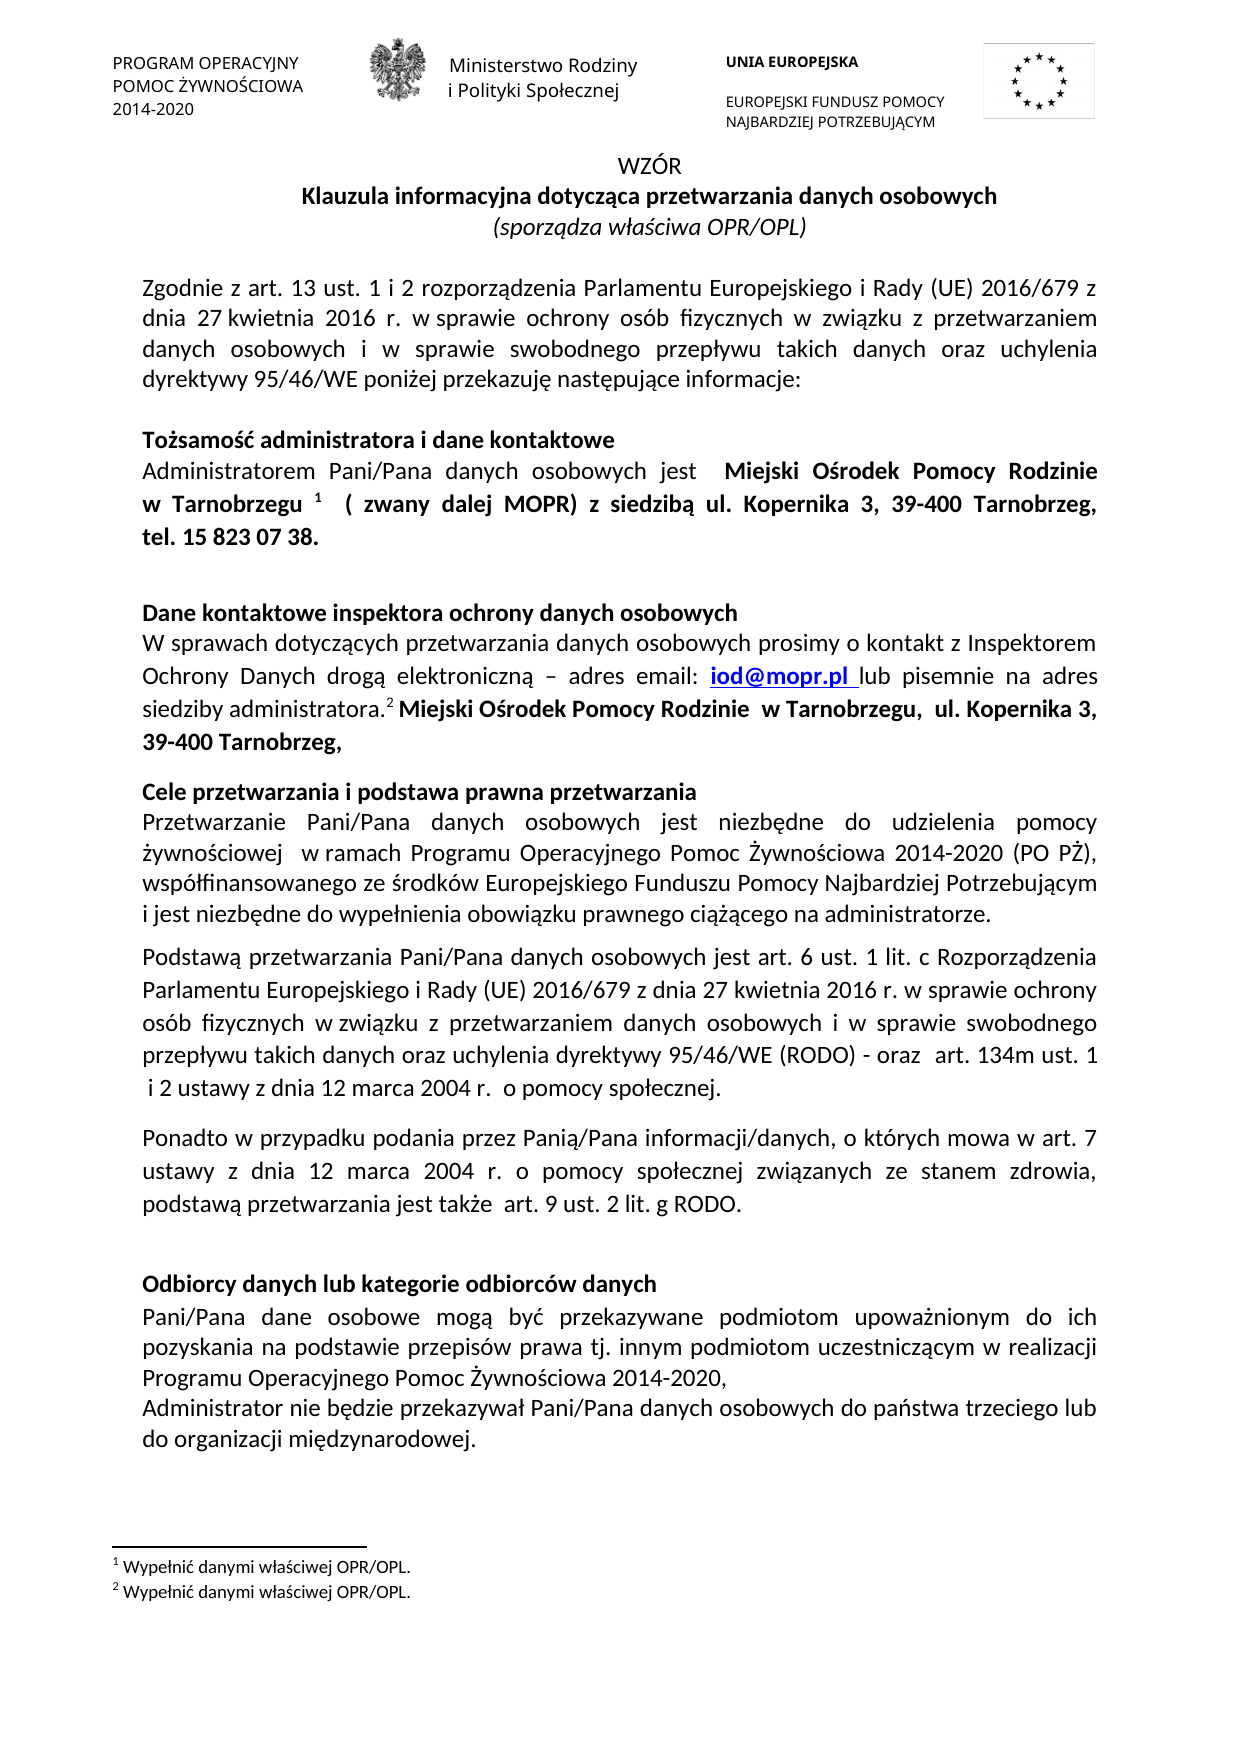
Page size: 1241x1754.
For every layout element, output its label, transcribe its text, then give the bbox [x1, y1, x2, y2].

text Podstawą przetwarzania Pani/Pana danych osobowych jest art. 6 ust. 1 lit. c Rozporządzenia Parlamentu Europejskiego i Rady (UE) 2016/679 z dnia 27 kwietnia 2016 r. w sprawie ochrony osób fizycznych w związku z przetwarzaniem danych osobowych i w sprawie swobodnego przepływu takich danych oraz uchylenia dyrektywy 95/46/WE (RODO) - oraz art. 134m ust. 1 i 2 ustawy z dnia 12 marca 2004 r. o pomocy społecznej. [142, 941, 1098, 1103]
picture [983, 43, 1095, 119]
text Cele przetwarzania i podstawa prawna przetwarzania [142, 776, 1098, 806]
text Tożsamość administratora i dane kontaktowe [142, 425, 1098, 455]
text Administrator nie będzie przekazywał Pani/Pana danych osobowych do państwa trzeciego lub do organizacji międzynarodowej. [142, 1393, 1098, 1454]
text Przetwarzanie Pani/Pana danych osobowych jest niezbędne do udzielenia pomocy żywnościowej w ramach Programu Operacyjnego Pomoc Żywnościowa 2014-2020 (PO PŻ), współfinansowanego ze środków Europejskiego Funduszu Pomocy Najbardziej Potrzebującym i jest niezbędne do wypełnienia obowiązku prawnego ciążącego na administratorze. [142, 806, 1098, 928]
text Administratorem Pani/Pana danych osobowych jest Miejski Ośrodek Pomocy Rodzinie w Tarnobrzegu ( zwany dalej MOPR) z siedzibą ul. Kopernika 3, 39-400 Tarnobrzeg, tel. 15 823 07 38. [142, 455, 1098, 552]
text Pani/Pana dane osobowe mogą być przekazywane podmiotom upoważnionym do ich pozyskania na podstawie przepisów prawa tj. innym podmiotom uczestniczącym w realizacji Programu Operacyjnego Pomoc Żywnościowa 2014-2020, [142, 1301, 1098, 1393]
text Dane kontaktowe inspektora ochrony danych osobowych [142, 597, 1098, 627]
text Klauzula informacyjna dotycząca przetwarzania danych osobowych [112, 181, 1187, 211]
text Ponadto w przypadku podania przez Panią/Pana informacji/danych, o których mowa w art. 7 ustawy z dnia 12 marca 2004 r. o pomocy społecznej związanych ze stanem zdrowia, podstawą przetwarzania jest także art. 9 ust. 2 lit. g RODO. [142, 1122, 1098, 1218]
text W sprawach dotyczących przetwarzania danych osobowych prosimy o kontakt z Inspektorem Ochrony Danych drogą elektroniczną – adres email: iod@mopr.pl lub pisemnie na adres siedziby administratora. Miejski Ośrodek Pomocy Rodzinie w Tarnobrzegu, ul. Kopernika 3, 39-400 Tarnobrzeg, [142, 627, 1098, 757]
text (sporządza właściwa OPR/OPL) [112, 211, 1187, 242]
text Odbiorcy danych lub kategorie odbiorców danych [142, 1268, 1098, 1299]
text WZÓR [112, 150, 1187, 181]
text Zgodnie z art. 13 ust. 1 i 2 rozporządzenia Parlamentu Europejskiego i Rady (UE) 2016/679 z dnia 27 kwietnia 2016 r. w sprawie ochrony osób fizycznych w związku z przetwarzaniem danych osobowych i w sprawie swobodnego przepływu takich danych oraz uchylenia dyrektywy 95/46/WE poniżej przekazuję następujące informacje: [142, 272, 1098, 394]
